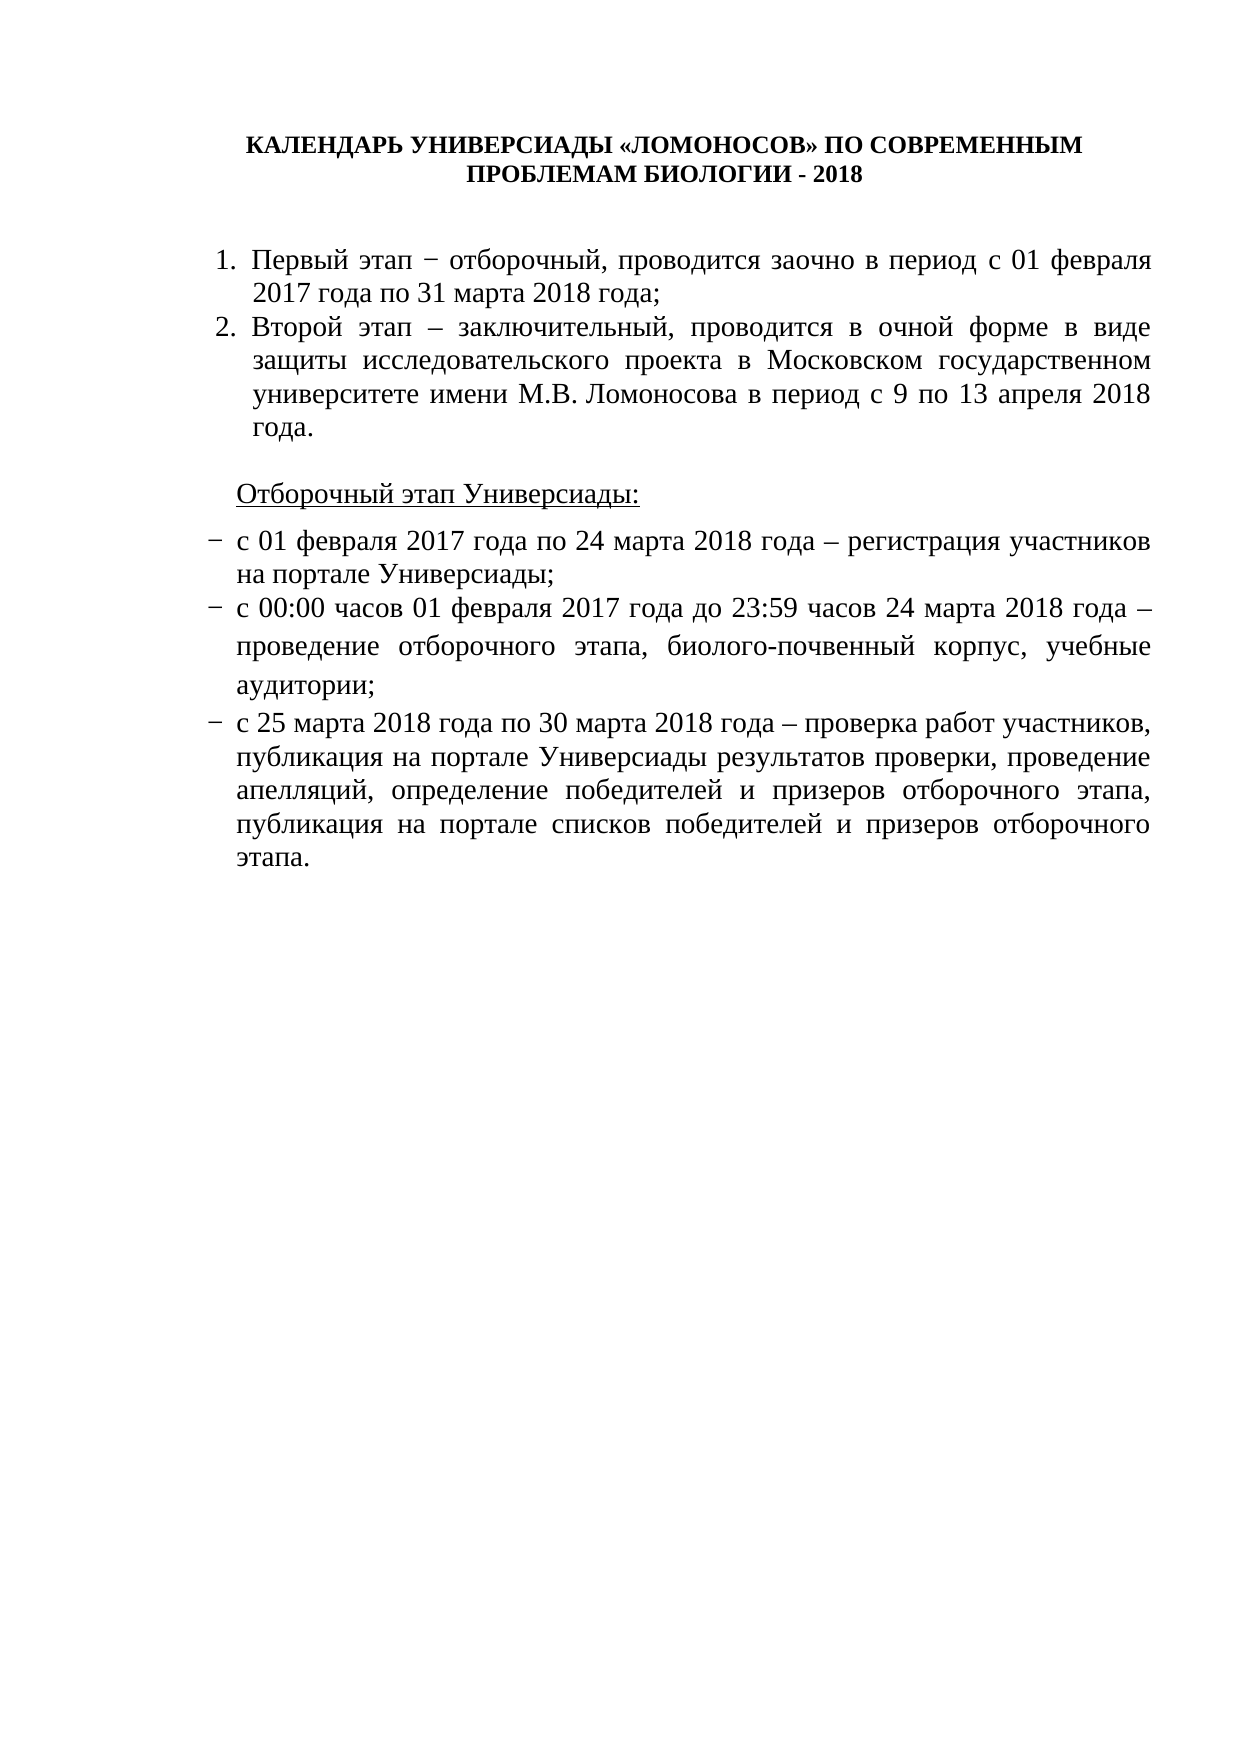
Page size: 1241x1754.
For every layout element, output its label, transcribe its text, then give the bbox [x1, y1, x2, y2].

list Первый этап − отборочный, проводится заочно в период с 01 февраля 2017 года по 31 марта 2018 года; [215, 242, 1152, 309]
list Второй этап – заключительный, проводится в очной форме в виде защиты исследовательского проекта в Московском государственном университете имени М.В. Ломоносова в период с 9 по 13 апреля 2018 года. [215, 309, 1152, 443]
list с 01 февраля 2017 года по 24 марта 2018 года – регистрация участников на портале Универсиады; [207, 523, 1152, 590]
list с 25 марта 2018 года по 30 марта 2018 года – проверка работ участников, публикация на портале Универсиады результатов проверки, проведение апелляций, определение победителей и призеров отборочного этапа, публикация на портале списков победителей и призеров отборочного этапа. [207, 705, 1152, 873]
text Отборочный этап Универсиады: [236, 477, 1152, 510]
text КАЛЕНДАРЬ УНИВЕРСИАДЫ «ЛОМОНОСОВ» ПО СОВРЕМЕННЫМ ПРОБЛЕМАМ БИОЛОГИИ - 2018 [177, 131, 1152, 188]
list с 00:00 часов 01 февраля 2017 года до 23:59 часов 24 марта 2018 года – проведение отборочного этапа, биолого-почвенный корпус, учебные аудитории; [207, 590, 1152, 700]
